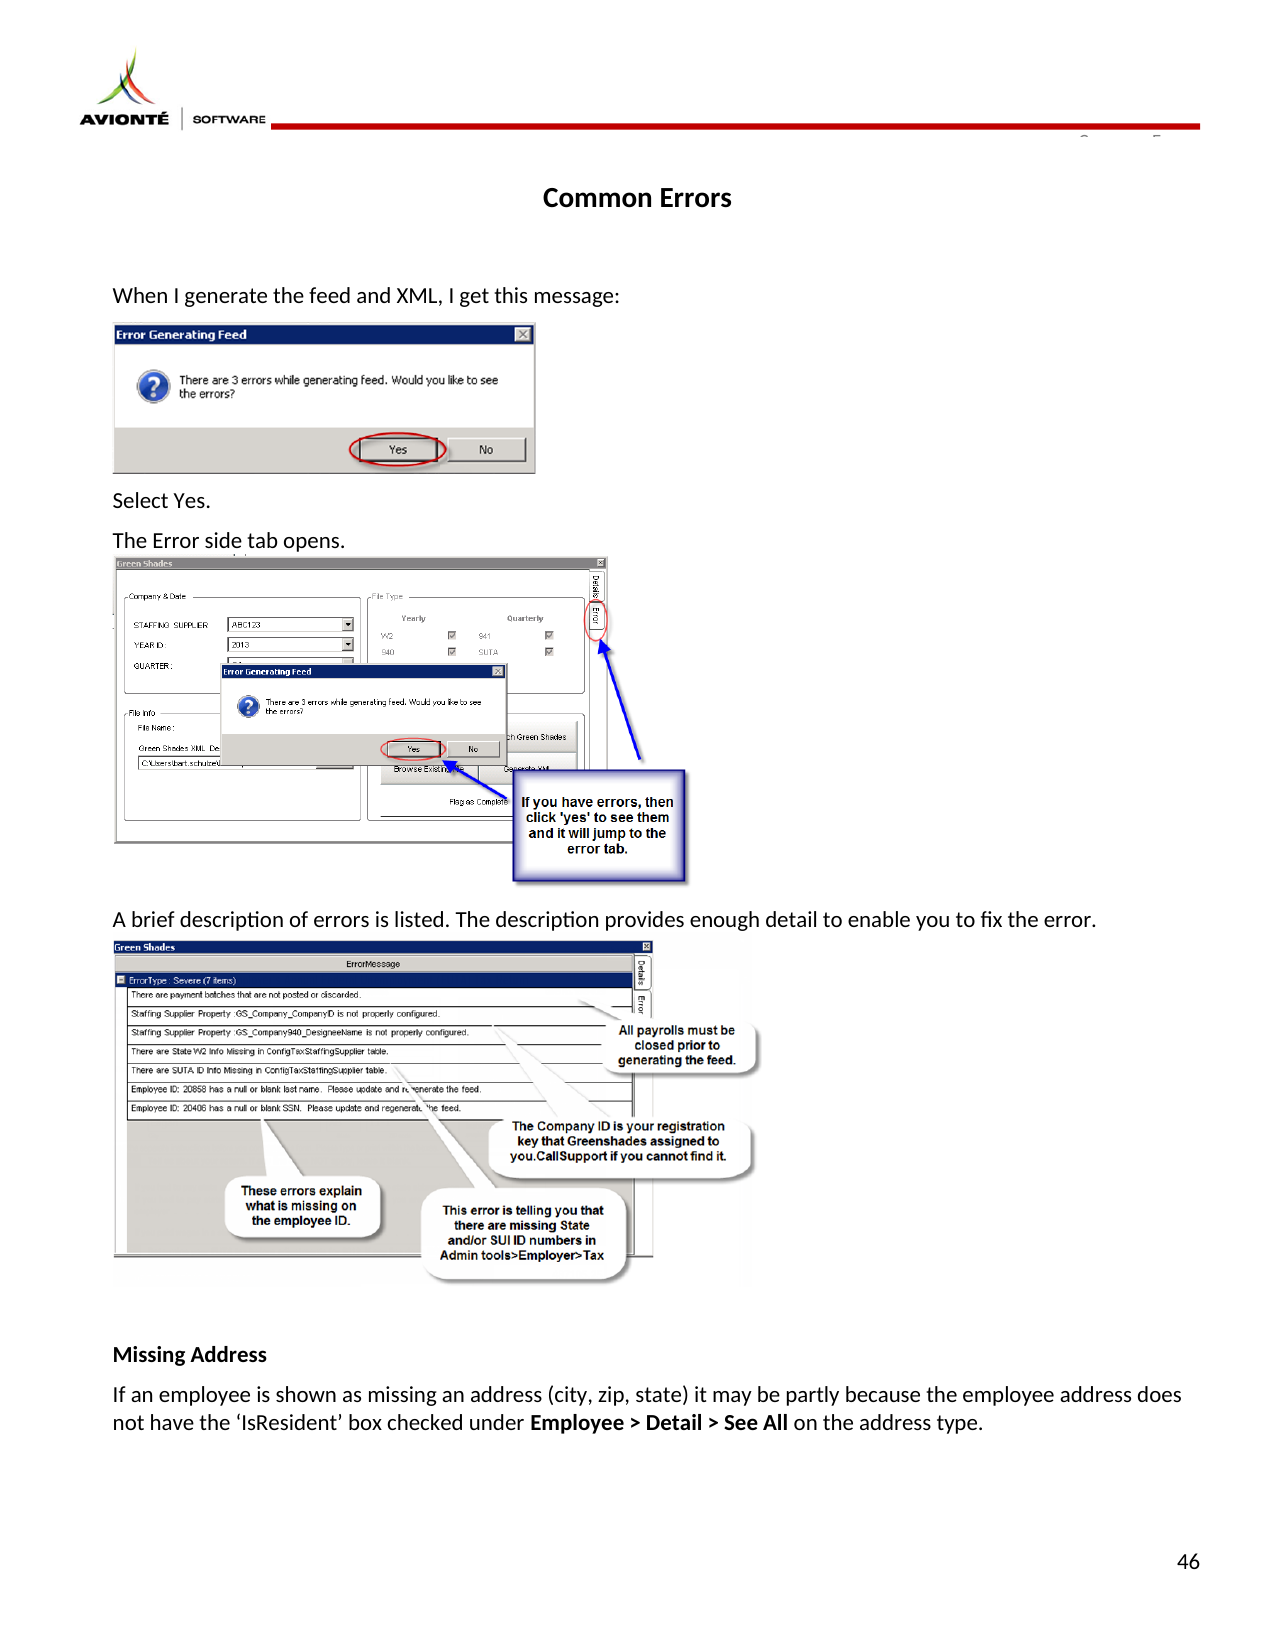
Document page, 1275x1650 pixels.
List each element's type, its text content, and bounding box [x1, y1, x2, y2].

picture [112, 322, 536, 474]
picture [112, 932, 762, 1287]
text If an employee is shown as missing an address (city, zip, state) it may be partly because the employee address does not have the ‘IsResident’ box checked under Employee > Detail > See All on the address type. [112, 1380, 1200, 1436]
text Select Yes. [112, 486, 1200, 514]
picture [112, 554, 707, 893]
text Common Errors [75, 179, 1200, 215]
text Missing Address [112, 1340, 1162, 1368]
text When I generate the feed and XML, I get this message: [112, 282, 1200, 310]
picture [70, 43, 271, 130]
